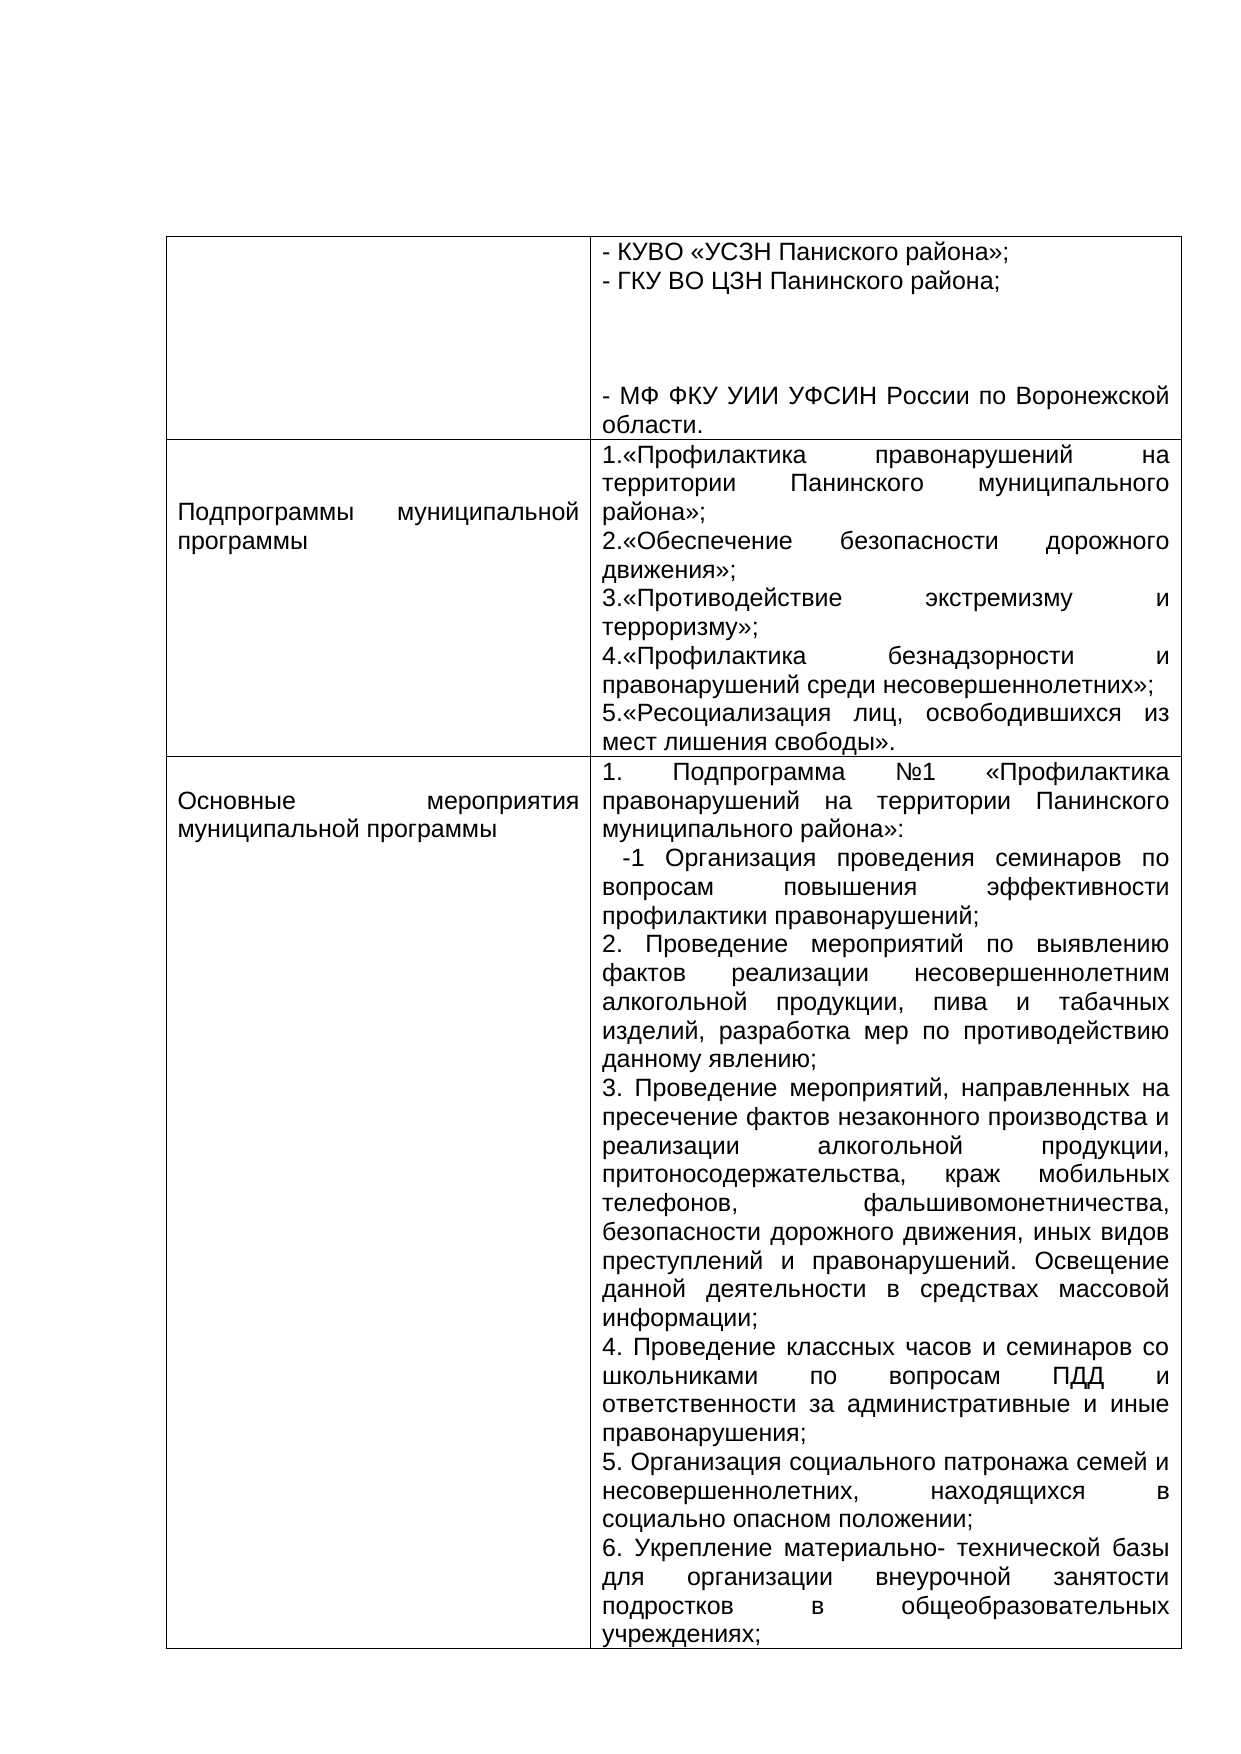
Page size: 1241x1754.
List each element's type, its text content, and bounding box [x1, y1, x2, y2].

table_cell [591, 757, 1181, 1648]
table_cell Подпрограммы муниципальной программы [167, 440, 590, 756]
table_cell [167, 237, 590, 438]
table_cell 1.«Профилактика правонарушений на территории Панинского муниципального района»; 2.«Обеспечение безопасности дорожного движения»; 3.«Противодействие экстремизму и терроризму»; 4.«Профилактика безнадзорности и правонарушений среди несовершеннолетних»; 5.«Ресоциализация лиц, освободившихся из мест лишения свободы». [591, 440, 1181, 756]
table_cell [591, 237, 1181, 438]
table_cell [167, 757, 590, 1648]
